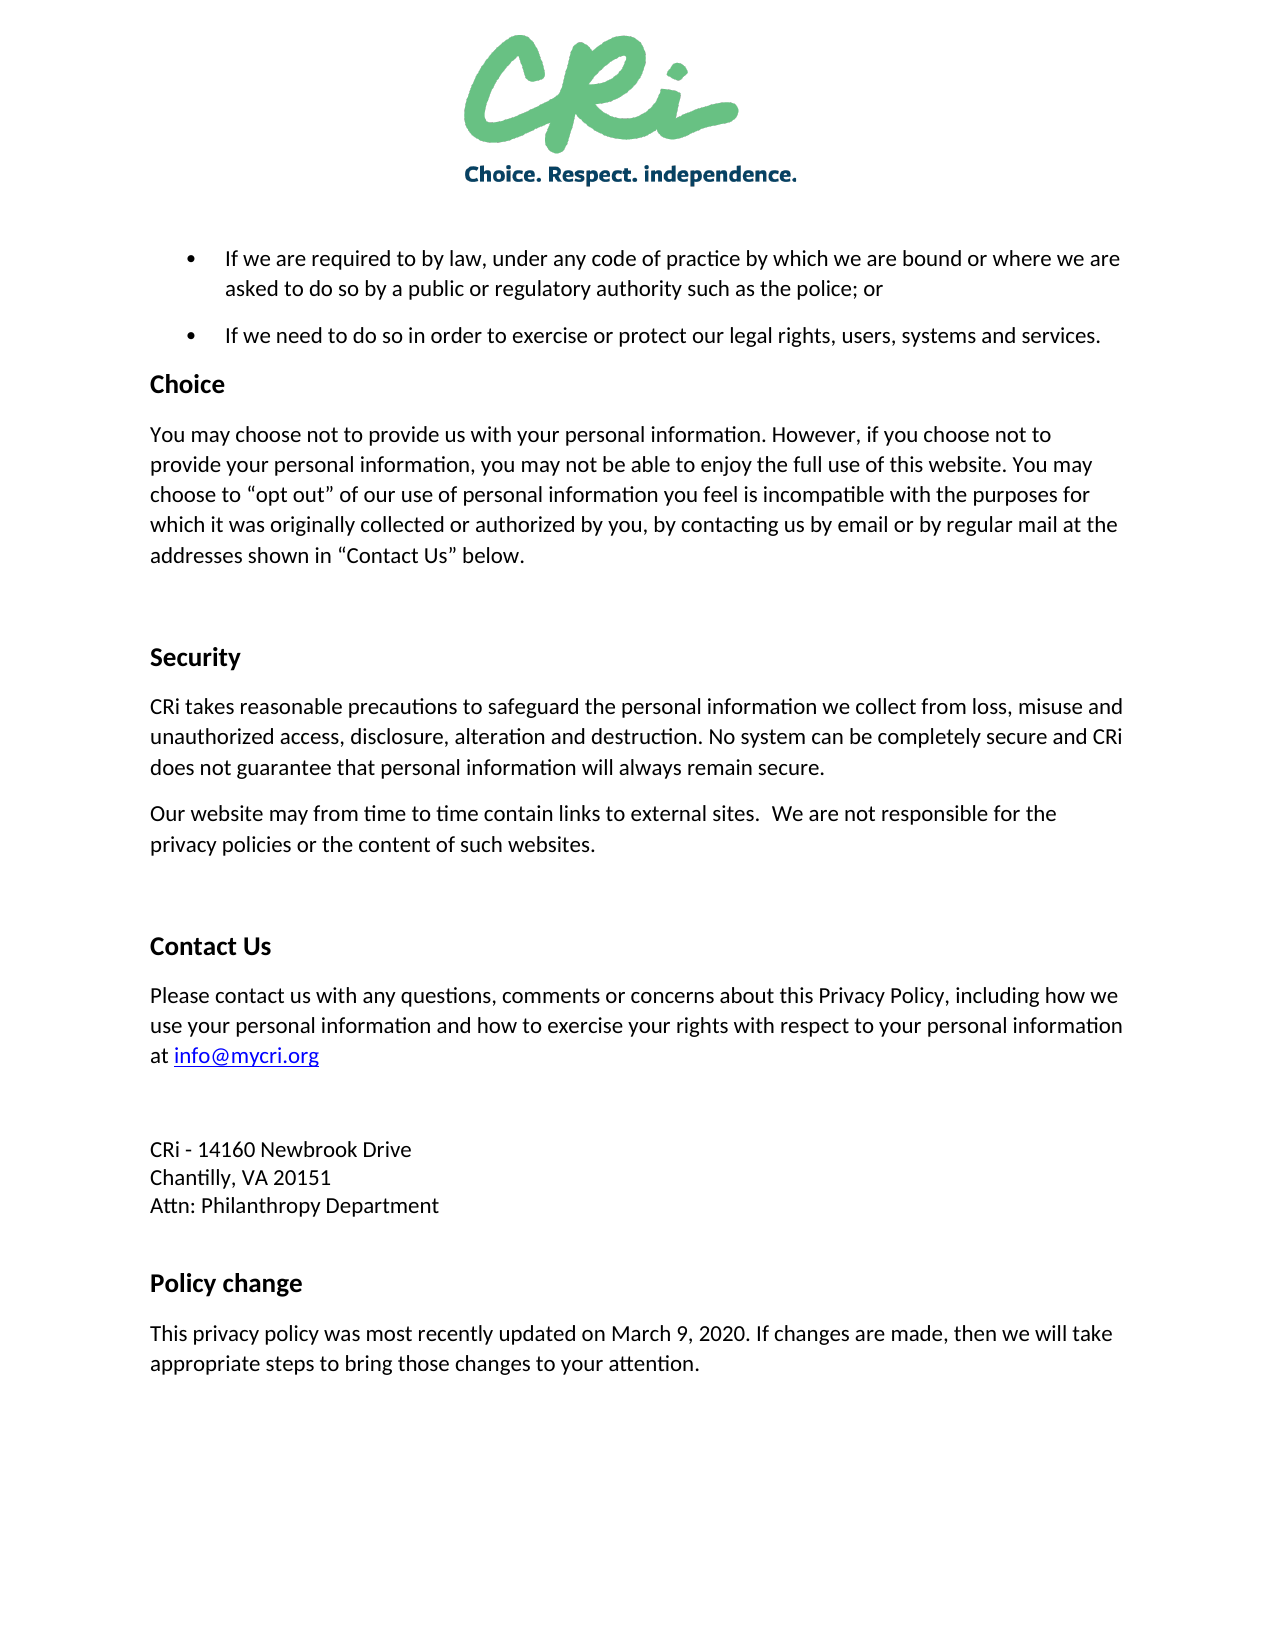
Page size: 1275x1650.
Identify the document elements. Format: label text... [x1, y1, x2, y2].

text Contact Us [150, 929, 1125, 962]
text Please contact us with any questions, comments or concerns about this Privacy Policy, including how we use your personal information and how to exercise your rights with respect to your personal information at info@mycri.org [150, 981, 1125, 1070]
text Attn: Philanthropy Department [150, 1191, 1125, 1219]
text CRi takes reasonable precautions to safeguard the personal information we collect from loss, misuse and unauthorized access, disclosure, alteration and destruction. No system can be completely secure and CRi does not guarantee that personal information will always remain secure. [150, 692, 1125, 781]
text CRi - 14160 Newbrook Drive Chantilly, VA 20151 [150, 1135, 1125, 1191]
list If we are required to by law, under any code of practice by which we are bound or where we are asked to do so by a public or regulatory authority such as the police; or [187, 244, 1125, 302]
list If we need to do so in order to exercise or protect our legal rights, users, systems and services. [187, 321, 1125, 349]
text Policy change [150, 1266, 1125, 1299]
text Security [150, 640, 1125, 673]
picture [463, 34, 797, 187]
text Our website may from time to time contain links to external sites. We are not responsible for the privacy policies or the content of such websites. [150, 799, 1125, 858]
text Choice [150, 368, 1125, 401]
text You may choose not to provide us with your personal information. However, if you choose not to provide your personal information, you may not be able to enjoy the full use of this website. You may choose to “opt out” of our use of personal information you feel is incompatible with the purposes for which it was originally collected or authorized by you, by contacting us by email or by regular mail at the addresses shown in “Contact Us” below. [150, 420, 1125, 569]
text This privacy policy was most recently updated on March 9, 2020. If changes are made, then we will take appropriate steps to bring those changes to your attention. [150, 1319, 1125, 1377]
